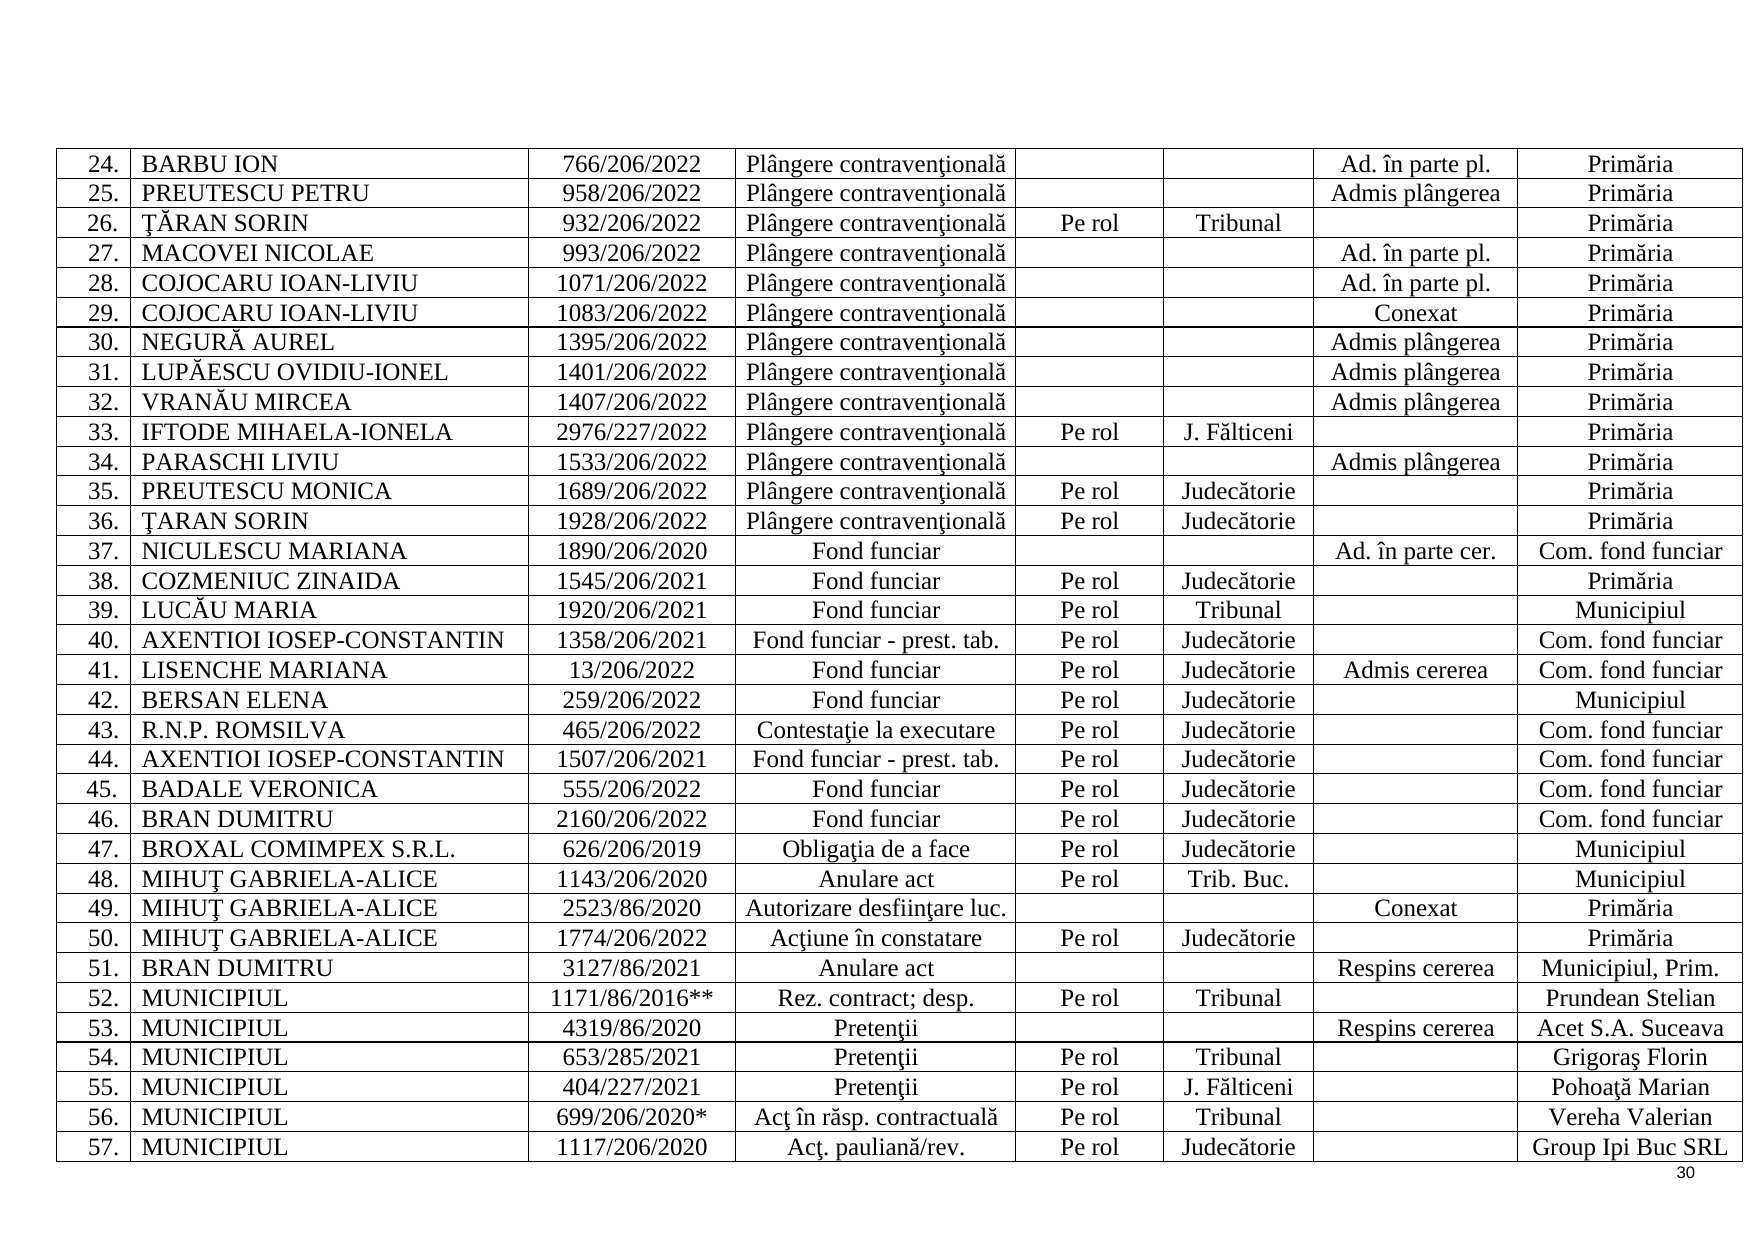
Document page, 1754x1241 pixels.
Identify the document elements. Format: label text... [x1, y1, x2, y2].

table_cell 1545/206/2021 [529, 566, 735, 594]
table_cell Anulare act [736, 864, 1015, 892]
table_cell Admis cererea [1314, 655, 1517, 684]
table_cell Judecătorie [1164, 476, 1313, 505]
table_cell Judecătorie [1164, 566, 1313, 594]
table_cell [1314, 715, 1517, 743]
table_cell 57. [57, 1132, 130, 1161]
table_cell Primăria [1518, 298, 1742, 326]
table_cell [1016, 179, 1163, 207]
table_cell Plângere contravenţională [736, 238, 1015, 267]
table_cell 1395/206/2022 [529, 328, 735, 356]
table_cell MIHUŢ GABRIELA-ALICE [131, 894, 528, 922]
table_cell MUNICIPIUL [131, 1013, 528, 1041]
table_cell Grigoraş Florin [1518, 1043, 1742, 1071]
table_cell [1016, 238, 1163, 267]
table_cell 1401/206/2022 [529, 357, 735, 386]
table_cell Pe rol [1016, 804, 1163, 833]
table_cell [1314, 596, 1517, 624]
table_cell BADALE VERONICA [131, 774, 528, 803]
table_cell MIHUŢ GABRIELA-ALICE [131, 923, 528, 952]
table_cell Primăria [1518, 506, 1742, 535]
table_cell Fond funciar [736, 804, 1015, 833]
table_cell Primăria [1518, 238, 1742, 267]
table_cell [1314, 1043, 1517, 1071]
table_cell Pe rol [1016, 417, 1163, 446]
table_cell Admis plângerea [1314, 179, 1517, 207]
table_cell Fond funciar [736, 685, 1015, 714]
table_cell 465/206/2022 [529, 715, 735, 743]
table_cell [1164, 953, 1313, 982]
table_cell 1890/206/2020 [529, 536, 735, 565]
table_cell [1016, 357, 1163, 386]
table_cell 47. [57, 834, 130, 863]
table_cell Pe rol [1016, 983, 1163, 1012]
table_cell NEGURĂ AUREL [131, 328, 528, 356]
table_cell Tribunal [1164, 596, 1313, 624]
table_cell Municipiul [1518, 834, 1742, 863]
table_cell Trib. Buc. [1164, 864, 1313, 892]
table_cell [736, 149, 1015, 177]
table_cell Com. fond funciar [1518, 625, 1742, 654]
table_cell 1143/206/2020 [529, 864, 735, 892]
table_cell ŢARAN SORIN [131, 506, 528, 535]
table_cell Pe rol [1016, 1132, 1163, 1161]
table_cell 30. [57, 328, 130, 356]
table_cell R.N.P. ROMSILVA [131, 715, 528, 743]
table_cell NICULESCU MARIANA [131, 536, 528, 565]
table_cell Plângere contravenţională [736, 506, 1015, 535]
table_cell 259/206/2022 [529, 685, 735, 714]
table_cell Primăria [1518, 328, 1742, 356]
table_cell 404/227/2021 [529, 1072, 735, 1101]
table_cell 1689/206/2022 [529, 476, 735, 505]
table_cell 50. [57, 923, 130, 952]
table_cell MUNICIPIUL [131, 1072, 528, 1101]
table_cell Pe rol [1016, 625, 1163, 654]
table_cell 37. [57, 536, 130, 565]
table_cell Tribunal [1164, 983, 1313, 1012]
table_cell 1920/206/2021 [529, 596, 735, 624]
table_cell [1164, 536, 1313, 565]
table_cell Respins cererea [1314, 953, 1517, 982]
table_cell 33. [57, 417, 130, 446]
table_cell Judecătorie [1164, 506, 1313, 535]
table_cell Judecătorie [1164, 625, 1313, 654]
table_cell BARBU ION [131, 149, 528, 177]
table_cell Acţiune în constatare [736, 923, 1015, 952]
table_cell 45. [57, 774, 130, 803]
table_cell Plângere contravenţională [736, 476, 1015, 505]
table_cell Primăria [1518, 417, 1742, 446]
table_cell MIHUŢ GABRIELA-ALICE [131, 864, 528, 892]
table_cell 53. [57, 1013, 130, 1041]
table_cell 932/206/2022 [529, 208, 735, 237]
table_cell Fond funciar - prest. tab. [736, 625, 1015, 654]
table_cell Autorizare desfiinţare luc. [736, 894, 1015, 922]
table_cell Pe rol [1016, 566, 1163, 594]
table_cell VRANĂU MIRCEA [131, 387, 528, 416]
table_cell Primăria [1518, 923, 1742, 952]
table_cell Pe rol [1016, 774, 1163, 803]
table_cell Judecătorie [1164, 685, 1313, 714]
table_cell BRAN DUMITRU [131, 804, 528, 833]
table_cell Municipiul [1518, 596, 1742, 624]
table_cell Plângere contravenţională [736, 328, 1015, 356]
table_cell Primăria [1518, 447, 1742, 475]
table_cell Pe rol [1016, 745, 1163, 773]
table_cell Admis plângerea [1314, 328, 1517, 356]
table_cell [1314, 476, 1517, 505]
table_cell BRAN DUMITRU [131, 953, 528, 982]
table_cell 54. [57, 1043, 130, 1071]
table_cell Judecătorie [1164, 804, 1313, 833]
table_cell BERSAN ELENA [131, 685, 528, 714]
table_cell Municipiul [1518, 864, 1742, 892]
table_cell Conexat [1314, 298, 1517, 326]
table_cell Plângere contravenţională [736, 179, 1015, 207]
table_cell [1016, 328, 1163, 356]
table_cell Contestaţie la executare [736, 715, 1015, 743]
table_cell [1016, 536, 1163, 565]
table_cell Ad. în parte pl. [1314, 149, 1517, 177]
table_cell Com. fond funciar [1518, 745, 1742, 773]
table_cell [1164, 387, 1313, 416]
table_cell [1016, 298, 1163, 326]
table_cell [1016, 1013, 1163, 1041]
table_cell 699/206/2020* [529, 1102, 735, 1131]
table_cell Primăria [1518, 179, 1742, 207]
table_cell Fond funciar [736, 566, 1015, 594]
table_cell 24. [57, 149, 130, 177]
table_cell 41. [57, 655, 130, 684]
table_cell PREUTESCU PETRU [131, 179, 528, 207]
table_cell LISENCHE MARIANA [131, 655, 528, 684]
table_cell Com. fond funciar [1518, 655, 1742, 684]
table_cell Pretenţii [736, 1072, 1015, 1101]
table_cell PREUTESCU MONICA [131, 476, 528, 505]
table_cell 32. [57, 387, 130, 416]
table_cell 42. [57, 685, 130, 714]
table_cell 1407/206/2022 [529, 387, 735, 416]
table_cell 1071/206/2022 [529, 268, 735, 297]
table_cell 55. [57, 1072, 130, 1101]
table_cell 38. [57, 566, 130, 594]
table_cell 25. [57, 179, 130, 207]
table_cell 1533/206/2022 [529, 447, 735, 475]
table_cell Vereha Valerian [1518, 1102, 1742, 1131]
table_cell 1774/206/2022 [529, 923, 735, 952]
table_cell Pe rol [1016, 208, 1163, 237]
table_cell 48. [57, 864, 130, 892]
table_cell Acţ. pauliană/rev. [736, 1132, 1015, 1161]
table_cell Ad. în parte pl. [1314, 238, 1517, 267]
table_cell 51. [57, 953, 130, 982]
table_cell Judecătorie [1164, 655, 1313, 684]
table_cell LUCĂU MARIA [131, 596, 528, 624]
table_cell 36. [57, 506, 130, 535]
table_cell [1164, 268, 1313, 297]
table_cell MUNICIPIUL [131, 1102, 528, 1131]
table_cell Obligaţia de a face [736, 834, 1015, 863]
table_cell 958/206/2022 [529, 179, 735, 207]
table_cell [1016, 387, 1163, 416]
table_cell MUNICIPIUL [131, 983, 528, 1012]
table_cell Admis plângerea [1314, 357, 1517, 386]
table_cell 1928/206/2022 [529, 506, 735, 535]
table_cell Pe rol [1016, 864, 1163, 892]
table_cell Municipiul, Prim. [1518, 953, 1742, 982]
table_cell Primăria [1518, 208, 1742, 237]
table_cell Acet S.A. Suceava [1518, 1013, 1742, 1041]
table_cell Pe rol [1016, 715, 1163, 743]
table_cell Primăria [1518, 357, 1742, 386]
table_cell [1314, 983, 1517, 1012]
table_cell MUNICIPIUL [131, 1132, 528, 1161]
table_cell Tribunal [1164, 1043, 1313, 1071]
table_cell LUPĂESCU OVIDIU-IONEL [131, 357, 528, 386]
table_cell 39. [57, 596, 130, 624]
table_cell [1016, 268, 1163, 297]
table_cell [1164, 179, 1313, 207]
table_cell Com. fond funciar [1518, 536, 1742, 565]
table_cell 49. [57, 894, 130, 922]
table_cell 13/206/2022 [529, 655, 735, 684]
table_cell Judecătorie [1164, 834, 1313, 863]
table_cell [1164, 1013, 1313, 1041]
table_cell 2523/86/2020 [529, 894, 735, 922]
table_cell Primăria [1518, 268, 1742, 297]
table_cell Fond funciar [736, 536, 1015, 565]
table_cell [1314, 208, 1517, 237]
table_cell Pe rol [1016, 1102, 1163, 1131]
table_cell [1164, 298, 1313, 326]
table_cell Plângere contravenţională [736, 268, 1015, 297]
table_cell Pe rol [1016, 476, 1163, 505]
table_cell [1314, 685, 1517, 714]
table_cell Ad. în parte cer. [1314, 536, 1517, 565]
table_cell [1016, 447, 1163, 475]
table_cell Com. fond funciar [1518, 804, 1742, 833]
table_cell AXENTIOI IOSEP-CONSTANTIN [131, 745, 528, 773]
table_cell 44. [57, 745, 130, 773]
table_cell [1016, 149, 1163, 177]
table_cell 1507/206/2021 [529, 745, 735, 773]
table_cell Pe rol [1016, 1072, 1163, 1101]
table_cell [1164, 357, 1313, 386]
table_cell Pe rol [1016, 506, 1163, 535]
table_cell 34. [57, 447, 130, 475]
table_cell 28. [57, 268, 130, 297]
table_cell [1016, 953, 1163, 982]
table_cell [1314, 625, 1517, 654]
table_cell Com. fond funciar [1518, 715, 1742, 743]
table_cell Plângere contravenţională [736, 298, 1015, 326]
table_cell 43. [57, 715, 130, 743]
table_cell [1314, 1072, 1517, 1101]
table_cell Fond funciar [736, 774, 1015, 803]
table_cell Ad. în parte pl. [1314, 268, 1517, 297]
table_cell Judecătorie [1164, 715, 1313, 743]
table_cell Respins cererea [1314, 1013, 1517, 1041]
table_cell Primăria [1518, 894, 1742, 922]
table_cell 1117/206/2020 [529, 1132, 735, 1161]
table_cell Plângere contravenţională [736, 387, 1015, 416]
table_cell Pohoaţă Marian [1518, 1072, 1742, 1101]
table_cell Com. fond funciar [1518, 774, 1742, 803]
table_cell COJOCARU IOAN-LIVIU [131, 298, 528, 326]
table_cell 40. [57, 625, 130, 654]
table_cell [1314, 1132, 1517, 1161]
table_cell Pretenţii [736, 1013, 1015, 1041]
table_cell Fond funciar [736, 596, 1015, 624]
table_cell [1164, 149, 1313, 177]
table_cell 4319/86/2020 [529, 1013, 735, 1041]
table_cell ŢĂRAN SORIN [131, 208, 528, 237]
table_cell 1358/206/2021 [529, 625, 735, 654]
table_cell Pe rol [1016, 685, 1163, 714]
table_cell [1314, 417, 1517, 446]
table_cell 2976/227/2022 [529, 417, 735, 446]
table_cell [1314, 774, 1517, 803]
table_cell 52. [57, 983, 130, 1012]
table_cell 653/285/2021 [529, 1043, 735, 1071]
table_cell 993/206/2022 [529, 238, 735, 267]
table_cell Tribunal [1164, 1102, 1313, 1131]
table_cell 31. [57, 357, 130, 386]
table_cell Plângere contravenţională [736, 357, 1015, 386]
table_cell 26. [57, 208, 130, 237]
table_cell 555/206/2022 [529, 774, 735, 803]
table_cell [1164, 238, 1313, 267]
table_cell Primăria [1518, 149, 1742, 177]
table_cell 46. [57, 804, 130, 833]
table_cell Pe rol [1016, 923, 1163, 952]
table_cell PARASCHI LIVIU [131, 447, 528, 475]
table_cell IFTODE MIHAELA-IONELA [131, 417, 528, 446]
table_cell [1314, 834, 1517, 863]
table_cell Pretenţii [736, 1043, 1015, 1071]
table_cell Plângere contravenţională [736, 447, 1015, 475]
table_cell Primăria [1518, 387, 1742, 416]
table_cell [1314, 804, 1517, 833]
table_cell 2160/206/2022 [529, 804, 735, 833]
table_cell Plângere contravenţională [736, 208, 1015, 237]
table_cell Pe rol [1016, 834, 1163, 863]
table_cell Pe rol [1016, 655, 1163, 684]
table_cell MACOVEI NICOLAE [131, 238, 528, 267]
table_cell Pe rol [1016, 1043, 1163, 1071]
table_cell 3127/86/2021 [529, 953, 735, 982]
table_cell 766/206/2022 [529, 149, 735, 177]
table_cell 626/206/2019 [529, 834, 735, 863]
table_cell Pe rol [1016, 596, 1163, 624]
table_cell [1164, 894, 1313, 922]
table_cell Prundean Stelian [1518, 983, 1742, 1012]
table_cell Fond funciar - prest. tab. [736, 745, 1015, 773]
table_cell Acţ în răsp. contractuală [736, 1102, 1015, 1131]
table_cell [1314, 506, 1517, 535]
table_cell Plângere contravenţională [736, 417, 1015, 446]
table_cell Judecătorie [1164, 1132, 1313, 1161]
table_cell [1314, 745, 1517, 773]
table_cell 1171/86/2016** [529, 983, 735, 1012]
table_cell MUNICIPIUL [131, 1043, 528, 1071]
table_cell BROXAL COMIMPEX S.R.L. [131, 834, 528, 863]
table_cell Admis plângerea [1314, 387, 1517, 416]
table_cell [1314, 864, 1517, 892]
table_cell 27. [57, 238, 130, 267]
table_cell AXENTIOI IOSEP-CONSTANTIN [131, 625, 528, 654]
table_cell Admis plângerea [1314, 447, 1517, 475]
table_cell [1164, 447, 1313, 475]
table_cell [1314, 566, 1517, 594]
table_cell Group Ipi Buc SRL [1518, 1132, 1742, 1161]
table_cell 29. [57, 298, 130, 326]
table_cell [1016, 894, 1163, 922]
table_cell Judecătorie [1164, 745, 1313, 773]
table_cell [1314, 1102, 1517, 1131]
table_cell 56. [57, 1102, 130, 1131]
table_cell Municipiul [1518, 685, 1742, 714]
table_cell [1314, 923, 1517, 952]
table_cell Tribunal [1164, 208, 1313, 237]
table_cell 35. [57, 476, 130, 505]
table_cell Primăria [1518, 476, 1742, 505]
table_cell J. Fălticeni [1164, 417, 1313, 446]
table_cell COJOCARU IOAN-LIVIU [131, 268, 528, 297]
table_cell Rez. contract; desp. [736, 983, 1015, 1012]
table_cell [1164, 328, 1313, 356]
table_cell COZMENIUC ZINAIDA [131, 566, 528, 594]
table_cell Conexat [1314, 894, 1517, 922]
table_cell 1083/206/2022 [529, 298, 735, 326]
table_cell J. Fălticeni [1164, 1072, 1313, 1101]
table_cell Anulare act [736, 953, 1015, 982]
table_cell Primăria [1518, 566, 1742, 594]
table_cell Judecătorie [1164, 774, 1313, 803]
table_cell Fond funciar [736, 655, 1015, 684]
table_cell Judecătorie [1164, 923, 1313, 952]
